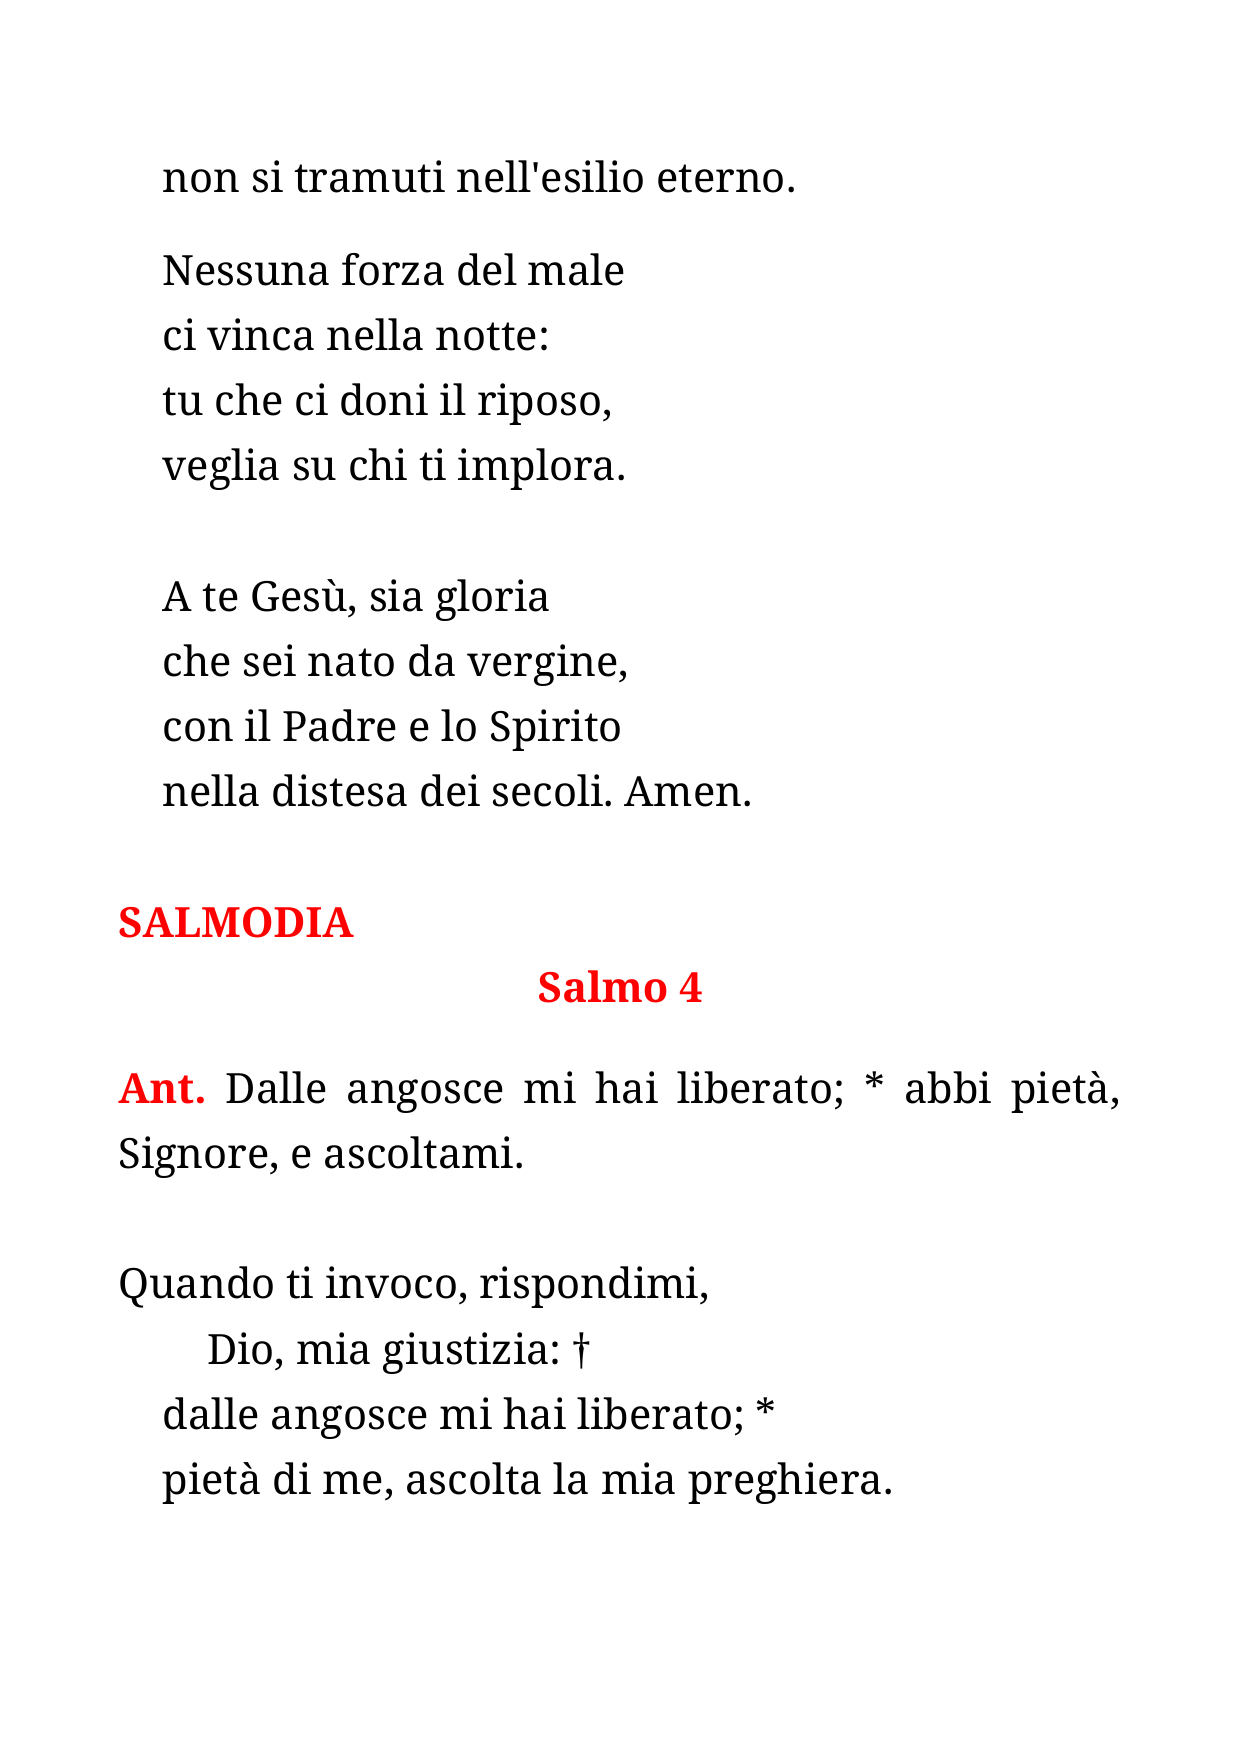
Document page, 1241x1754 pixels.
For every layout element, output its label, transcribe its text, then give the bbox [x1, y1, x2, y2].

text Dio, mia giustizia: † [118, 1319, 1122, 1376]
text A te Gesù, sia gloria [162, 566, 1122, 623]
text non si tramuti nell'esilio eterno. [162, 148, 1122, 204]
text che sei nato da vergine, [162, 632, 1122, 688]
text ci vinca nella notte: [162, 306, 1122, 362]
text dalle angosce mi hai liberato; * [118, 1385, 1122, 1442]
text SALMODIA [118, 892, 1122, 949]
text Quando ti invoco, rispondimi, [118, 1254, 1122, 1311]
text Nessuna forza del male [162, 240, 1122, 297]
text Ant. Dalle angosce mi hai liberato; * abbi pietà, Signore, e ascoltami. [118, 1059, 1122, 1181]
text pietà di me, ascolta la mia preghiera. [118, 1450, 1122, 1507]
text tu che ci doni il riposo, [162, 371, 1122, 427]
text con il Padre e lo Spirito [162, 697, 1122, 753]
text veglia su chi ti implora. [162, 436, 1122, 493]
text nella distesa dei secoli. Amen. [162, 762, 1122, 819]
text Salmo 4 [118, 958, 1122, 1014]
